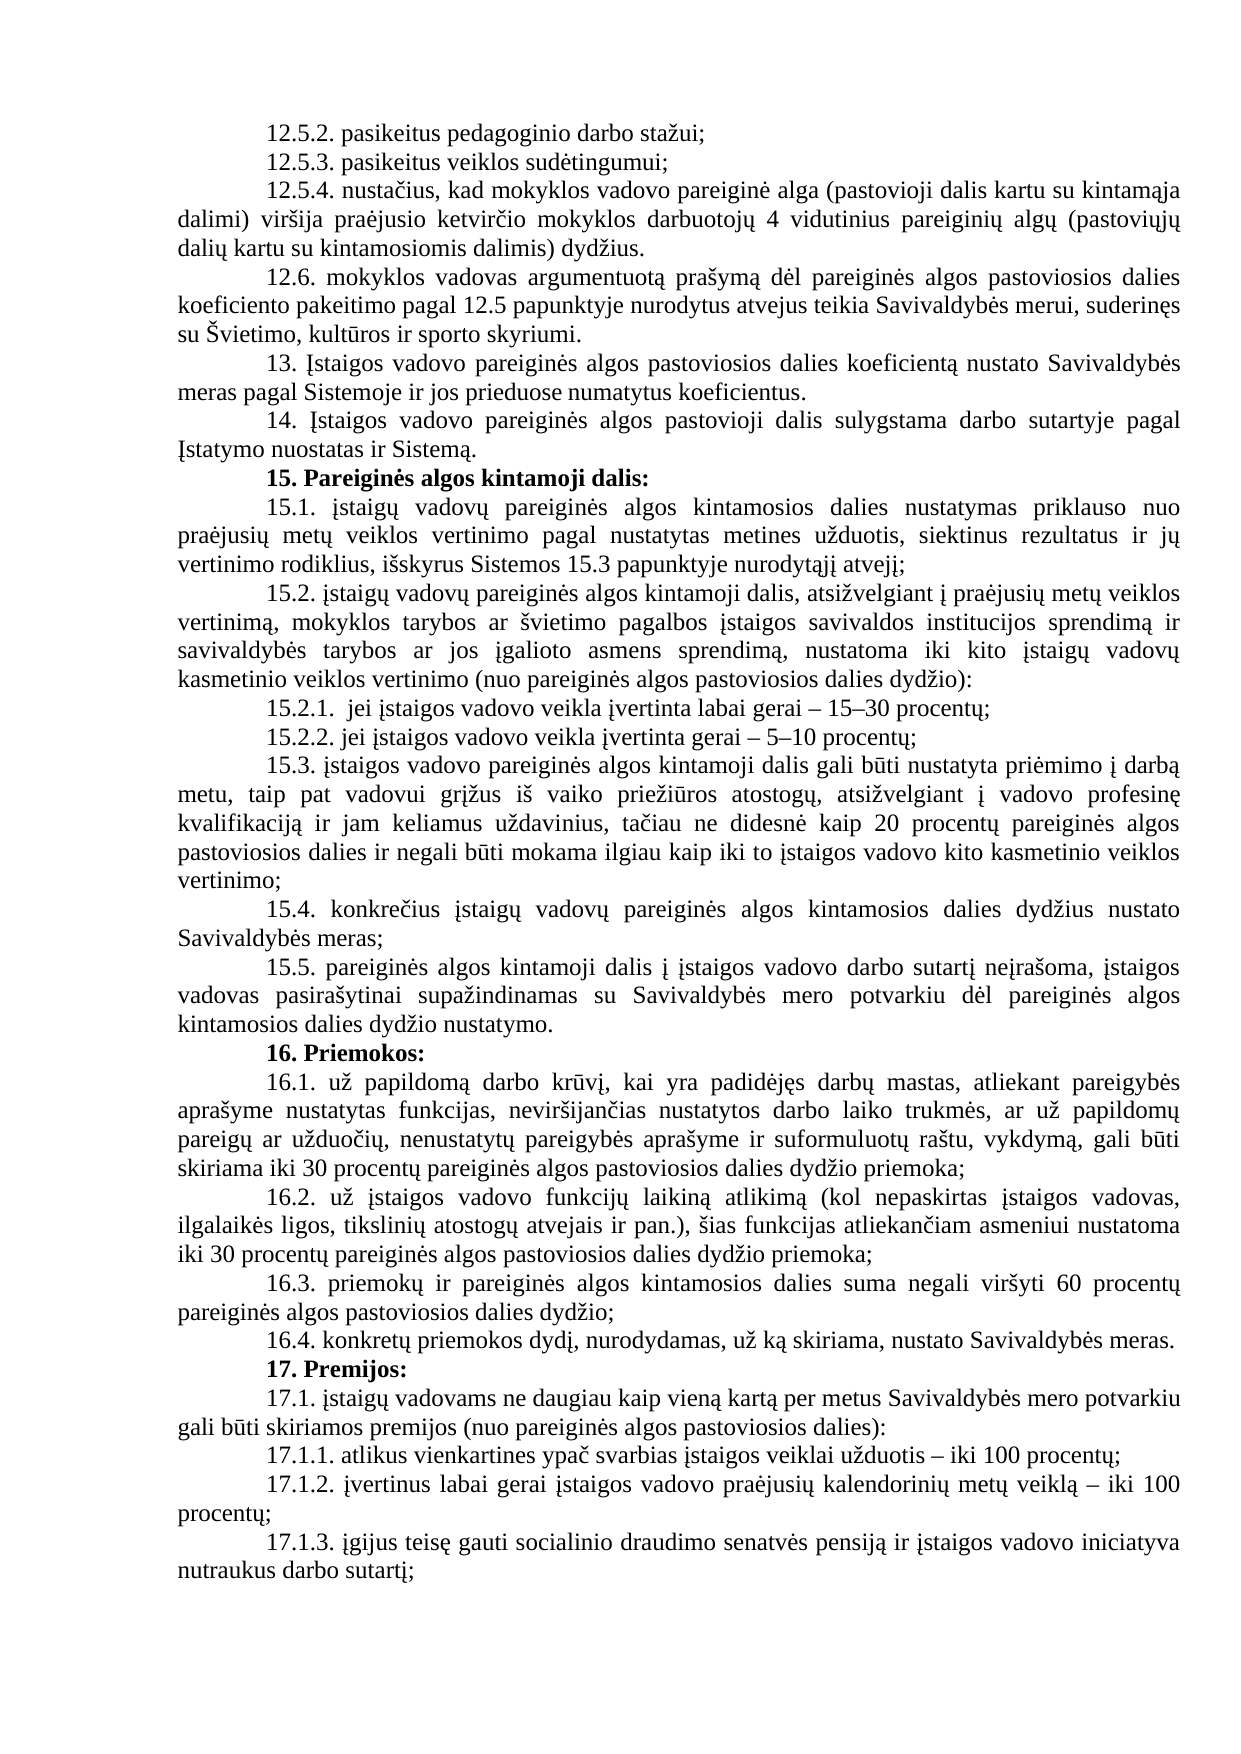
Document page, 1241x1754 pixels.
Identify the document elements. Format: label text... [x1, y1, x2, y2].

text 17.1.3. įgijus teisę gauti socialinio draudimo senatvės pensiją ir įstaigos vadovo iniciatyva nutraukus darbo sutartį; [177, 1527, 1181, 1584]
text 12.6. mokyklos vadovas argumentuotą prašymą dėl pareiginės algos pastoviosios dalies koeficiento pakeitimo pagal 12.5 papunktyje nurodytus atvejus teikia Savivaldybės merui, suderinęs su Švietimo, kultūros ir sporto skyriumi. [177, 262, 1181, 348]
text 17.1.1. atlikus vienkartines ypač svarbias įstaigos veiklai užduotis – iki 100 procentų; [177, 1441, 1181, 1469]
text 15.3. įstaigos vadovo pareiginės algos kintamoji dalis gali būti nustatyta priėmimo į darbą metu, taip pat vadovui grįžus iš vaiko priežiūros atostogų, atsižvelgiant į vadovo profesinę kvalifikaciją ir jam keliamus uždavinius, tačiau ne didesnė kaip 20 procentų pareiginės algos pastoviosios dalies ir negali būti mokama ilgiau kaip iki to įstaigos vadovo kito kasmetinio veiklos vertinimo; [177, 751, 1181, 894]
text 16.3. priemokų ir pareiginės algos kintamosios dalies suma negali viršyti 60 procentų pareiginės algos pastoviosios dalies dydžio; [177, 1268, 1181, 1326]
text 15.5. pareiginės algos kintamoji dalis į įstaigos vadovo darbo sutartį neįrašoma, įstaigos vadovas pasirašytinai supažindinamas su Savivaldybės mero potvarkiu dėl pareiginės algos kintamosios dalies dydžio nustatymo. [177, 952, 1181, 1038]
text 12.5.3. pasikeitus veiklos sudėtingumui; [177, 147, 1181, 176]
text 15. Pareiginės algos kintamoji dalis: [177, 463, 1181, 492]
text 15.2. įstaigų vadovų pareiginės algos kintamoji dalis, atsižvelgiant į praėjusių metų veiklos vertinimą, mokyklos tarybos ar švietimo pagalbos įstaigos savivaldos institucijos sprendimą ir savivaldybės tarybos ar jos įgalioto asmens sprendimą, nustatoma iki kito įstaigų vadovų kasmetinio veiklos vertinimo (nuo pareiginės algos pastoviosios dalies dydžio): [177, 578, 1181, 693]
text 16.4. konkretų priemokos dydį, nurodydamas, už ką skiriama, nustato Savivaldybės meras. [177, 1326, 1181, 1354]
text 15.2.2. jei įstaigos vadovo veikla įvertinta gerai – 5–10 procentų; [177, 722, 1181, 751]
text 16.2. už įstaigos vadovo funkcijų laikiną atlikimą (kol nepaskirtas įstaigos vadovas, ilgalaikės ligos, tikslinių atostogų atvejais ir pan.), šias funkcijas atliekančiam asmeniui nustatoma iki 30 procentų pareiginės algos pastoviosios dalies dydžio priemoka; [177, 1182, 1181, 1268]
text 15.2.1. jei įstaigos vadovo veikla įvertinta labai gerai – 15–30 procentų; [177, 693, 1181, 722]
text 17.1. įstaigų vadovams ne daugiau kaip vieną kartą per metus Savivaldybės mero potvarkiu gali būti skiriamos premijos (nuo pareiginės algos pastoviosios dalies): [177, 1383, 1181, 1441]
text 12.5.2. pasikeitus pedagoginio darbo stažui; [177, 118, 1181, 147]
text 16.1. už papildomą darbo krūvį, kai yra padidėjęs darbų mastas, atliekant pareigybės aprašyme nustatytas funkcijas, neviršijančias nustatytos darbo laiko trukmės, ar už papildomų pareigų ar užduočių, nenustatytų pareigybės aprašyme ir suformuluotų raštu, vykdymą, gali būti skiriama iki 30 procentų pareiginės algos pastoviosios dalies dydžio priemoka; [177, 1067, 1181, 1182]
text 16. Priemokos: [177, 1038, 1181, 1067]
text 15.1. įstaigų vadovų pareiginės algos kintamosios dalies nustatymas priklauso nuo praėjusių metų veiklos vertinimo pagal nustatytas metines užduotis, siektinus rezultatus ir jų vertinimo rodiklius, išskyrus Sistemos 15.3 papunktyje nurodytąjį atvejį; [177, 492, 1181, 578]
text 13. Įstaigos vadovo pareiginės algos pastoviosios dalies koeficientą nustato Savivaldybės meras pagal Sistemoje ir jos prieduose numatytus koeficientus. [177, 348, 1181, 406]
text 12.5.4. nustačius, kad mokyklos vadovo pareiginė alga (pastovioji dalis kartu su kintamąja dalimi) viršija praėjusio ketvirčio mokyklos darbuotojų 4 vidutinius pareiginių algų (pastoviųjų dalių kartu su kintamosiomis dalimis) dydžius. [177, 176, 1181, 262]
text 15.4. konkrečius įstaigų vadovų pareiginės algos kintamosios dalies dydžius nustato Savivaldybės meras; [177, 894, 1181, 952]
text 14. Įstaigos vadovo pareiginės algos pastovioji dalis sulygstama darbo sutartyje pagal Įstatymo nuostatas ir Sistemą. [177, 406, 1181, 463]
text 17. Premijos: [177, 1354, 1181, 1383]
text 17.1.2. įvertinus labai gerai įstaigos vadovo praėjusių kalendorinių metų veiklą – iki 100 procentų; [177, 1469, 1181, 1527]
